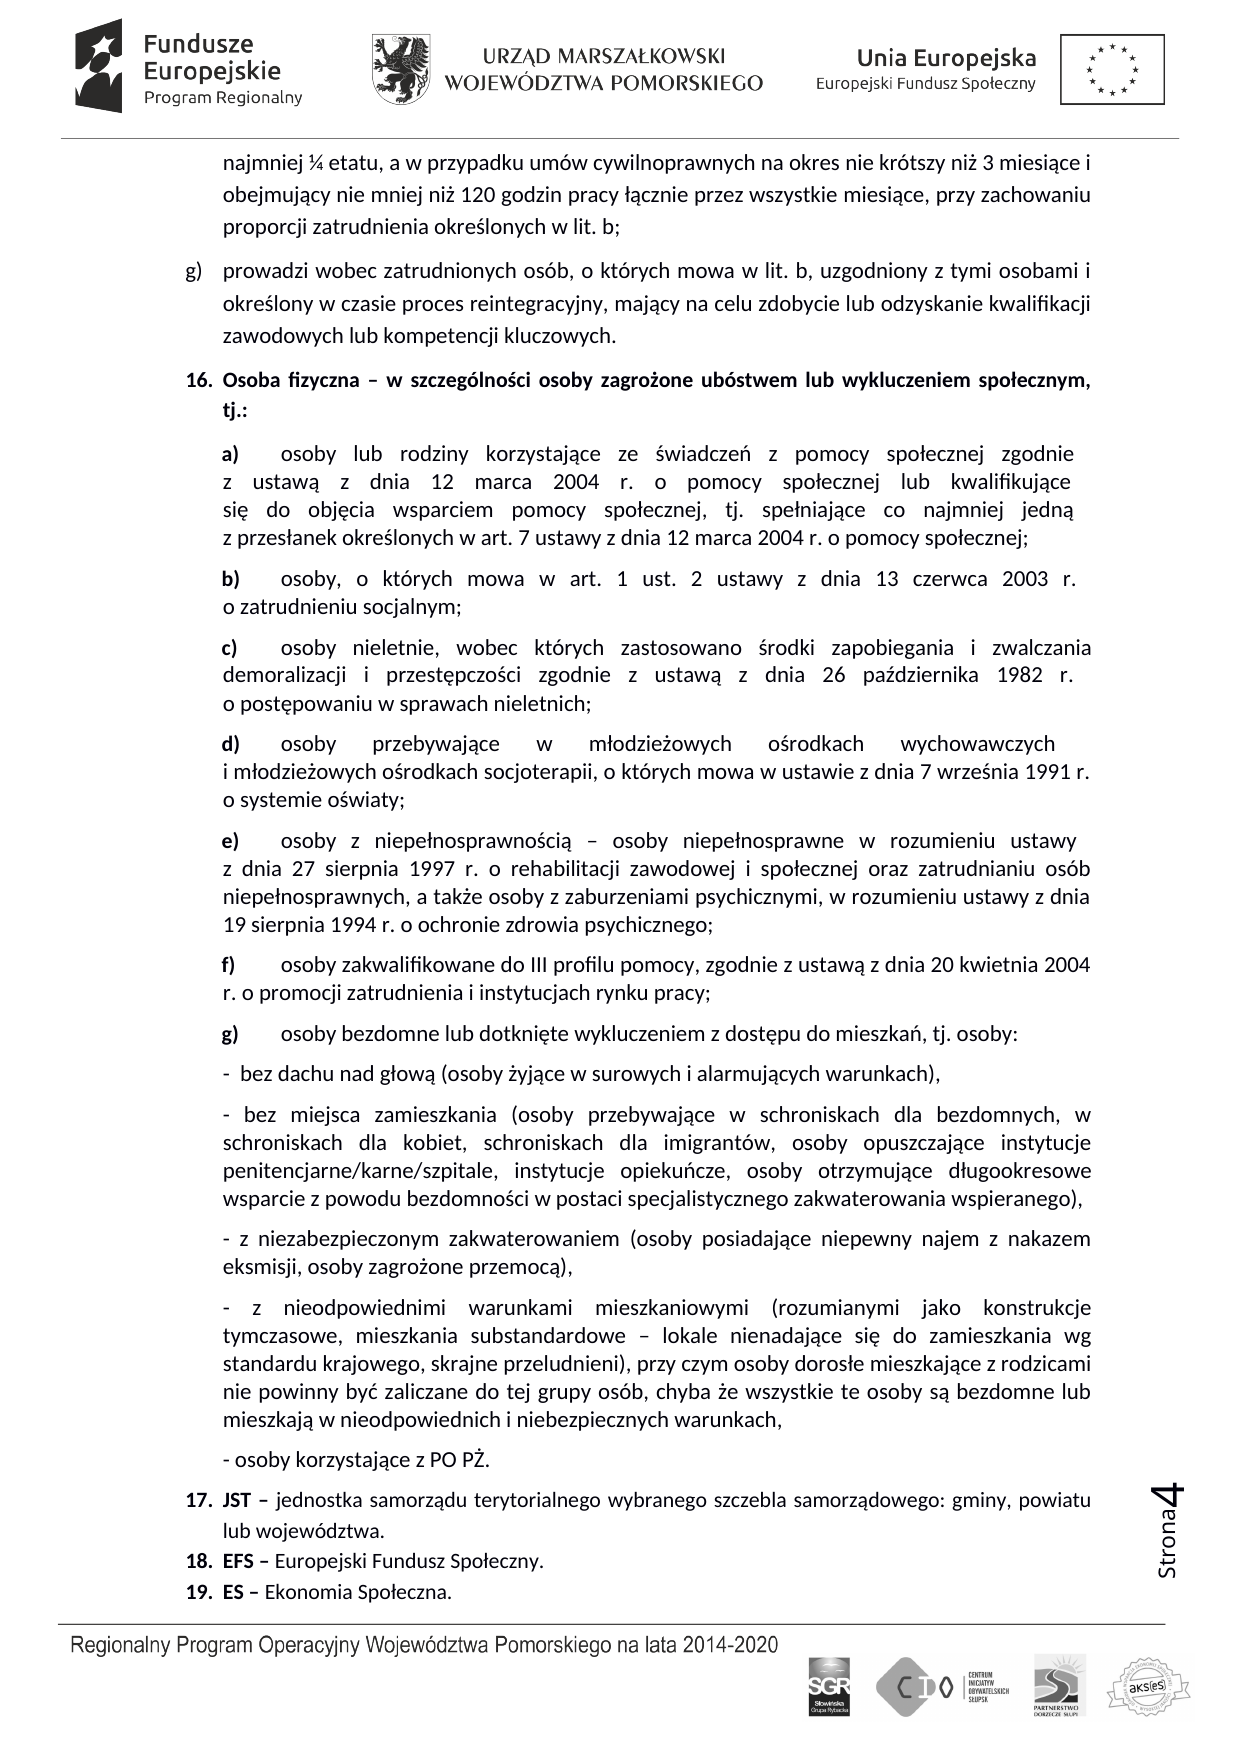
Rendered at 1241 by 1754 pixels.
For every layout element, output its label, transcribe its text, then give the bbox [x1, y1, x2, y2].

list - bez dachu nad głową (osoby żyjące w surowych i alarmujących warunkach), [223, 1059, 1093, 1087]
list ES – Ekonomia Społeczna. [185, 1578, 1093, 1605]
list EFS – Europejski Fundusz Społeczny. [185, 1547, 1093, 1574]
list osoby, o których mowa w art. 1 ust. 2 ustawy z dnia 13 czerwca 2003 r. o zatrudnieniu socjalnym; [221, 564, 1093, 620]
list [185, 148, 1093, 240]
list osoby bezdomne lub dotknięte wykluczeniem z dostępu do mieszkań, tj. osoby: [221, 1019, 1093, 1047]
list - osoby korzystające z PO PŻ. [223, 1446, 1093, 1474]
list osoby nieletnie, wobec których zastosowano środki zapobiegania i zwalczania demoralizacji i przestępczości zgodnie z ustawą z dnia 26 października 1982 r. o postępowaniu w sprawach nieletnich; [221, 633, 1093, 717]
list - z niezabezpieczonym zakwaterowaniem (osoby posiadające niepewny najem z nakazem eksmisji, osoby zagrożone przemocą), [223, 1224, 1093, 1281]
list osoby przebywające w młodzieżowych ośrodkach wychowawczych i młodzieżowych ośrodkach socjoterapii, o których mowa w ustawie z dnia 7 września 1991 r. o systemie oświaty; [221, 729, 1093, 813]
list osoby z niepełnosprawnością – osoby niepełnosprawne w rozumieniu ustawy z dnia 27 sierpnia 1997 r. o rehabilitacji zawodowej i społecznej oraz zatrudnianiu osób niepełnosprawnych, a także osoby z zaburzeniami psychicznymi, w rozumieniu ustawy z dnia 19 sierpnia 1994 r. o ochronie zdrowia psychicznego; [221, 826, 1093, 938]
list prowadzi wobec zatrudnionych osób, o których mowa w lit. b, uzgodniony z tymi osobami i określony w czasie proces reintegracyjny, mający na celu zdobycie lub odzyskanie kwalifikacji zawodowych lub kompetencji kluczowych. [185, 257, 1093, 349]
list Osoba fizyczna – w szczególności osoby zagrożone ubóstwem lub wykluczeniem społecznym, tj.: [185, 366, 1093, 423]
list - z nieodpowiednimi warunkami mieszkaniowymi (rozumianymi jako konstrukcje tymczasowe, mieszkania substandardowe – lokale nienadające się do zamieszkania wg standardu krajowego, skrajne przeludnieni), przy czym osoby dorosłe mieszkające z rodzicami nie powinny być zaliczane do tej grupy osób, chyba że wszystkie te osoby są bezdomne lub mieszkają w nieodpowiednich i niebezpiecznych warunkach, [223, 1293, 1093, 1433]
list JST – jednostka samorządu terytorialnego wybranego szczebla samorządowego: gminy, powiatu lub województwa. [185, 1486, 1093, 1543]
picture [57, 1623, 1196, 1722]
picture [60, 18, 1180, 139]
list osoby lub rodziny korzystające ze świadczeń z pomocy społecznej zgodnie z ustawą z dnia 12 marca 2004 r. o pomocy społecznej lub kwalifikujące się do objęcia wsparciem pomocy społecznej, tj. spełniające co najmniej jedną z przesłanek określonych w art. 7 ustawy z dnia 12 marca 2004 r. o pomocy społecznej; [221, 439, 1093, 552]
list osoby zakwalifikowane do III profilu pomocy, zgodnie z ustawą z dnia 20 kwietnia 2004 r. o promocji zatrudnienia i instytucjach rynku pracy; [221, 950, 1093, 1006]
list - bez miejsca zamieszkania (osoby przebywające w schroniskach dla bezdomnych, w schroniskach dla kobiet, schroniskach dla imigrantów, osoby opuszczające instytucje penitencjarne/karne/szpitale, instytucje opiekuńcze, osoby otrzymujące długookresowe wsparcie z powodu bezdomności w postaci specjalistycznego zakwaterowania wspieranego), [223, 1100, 1093, 1212]
